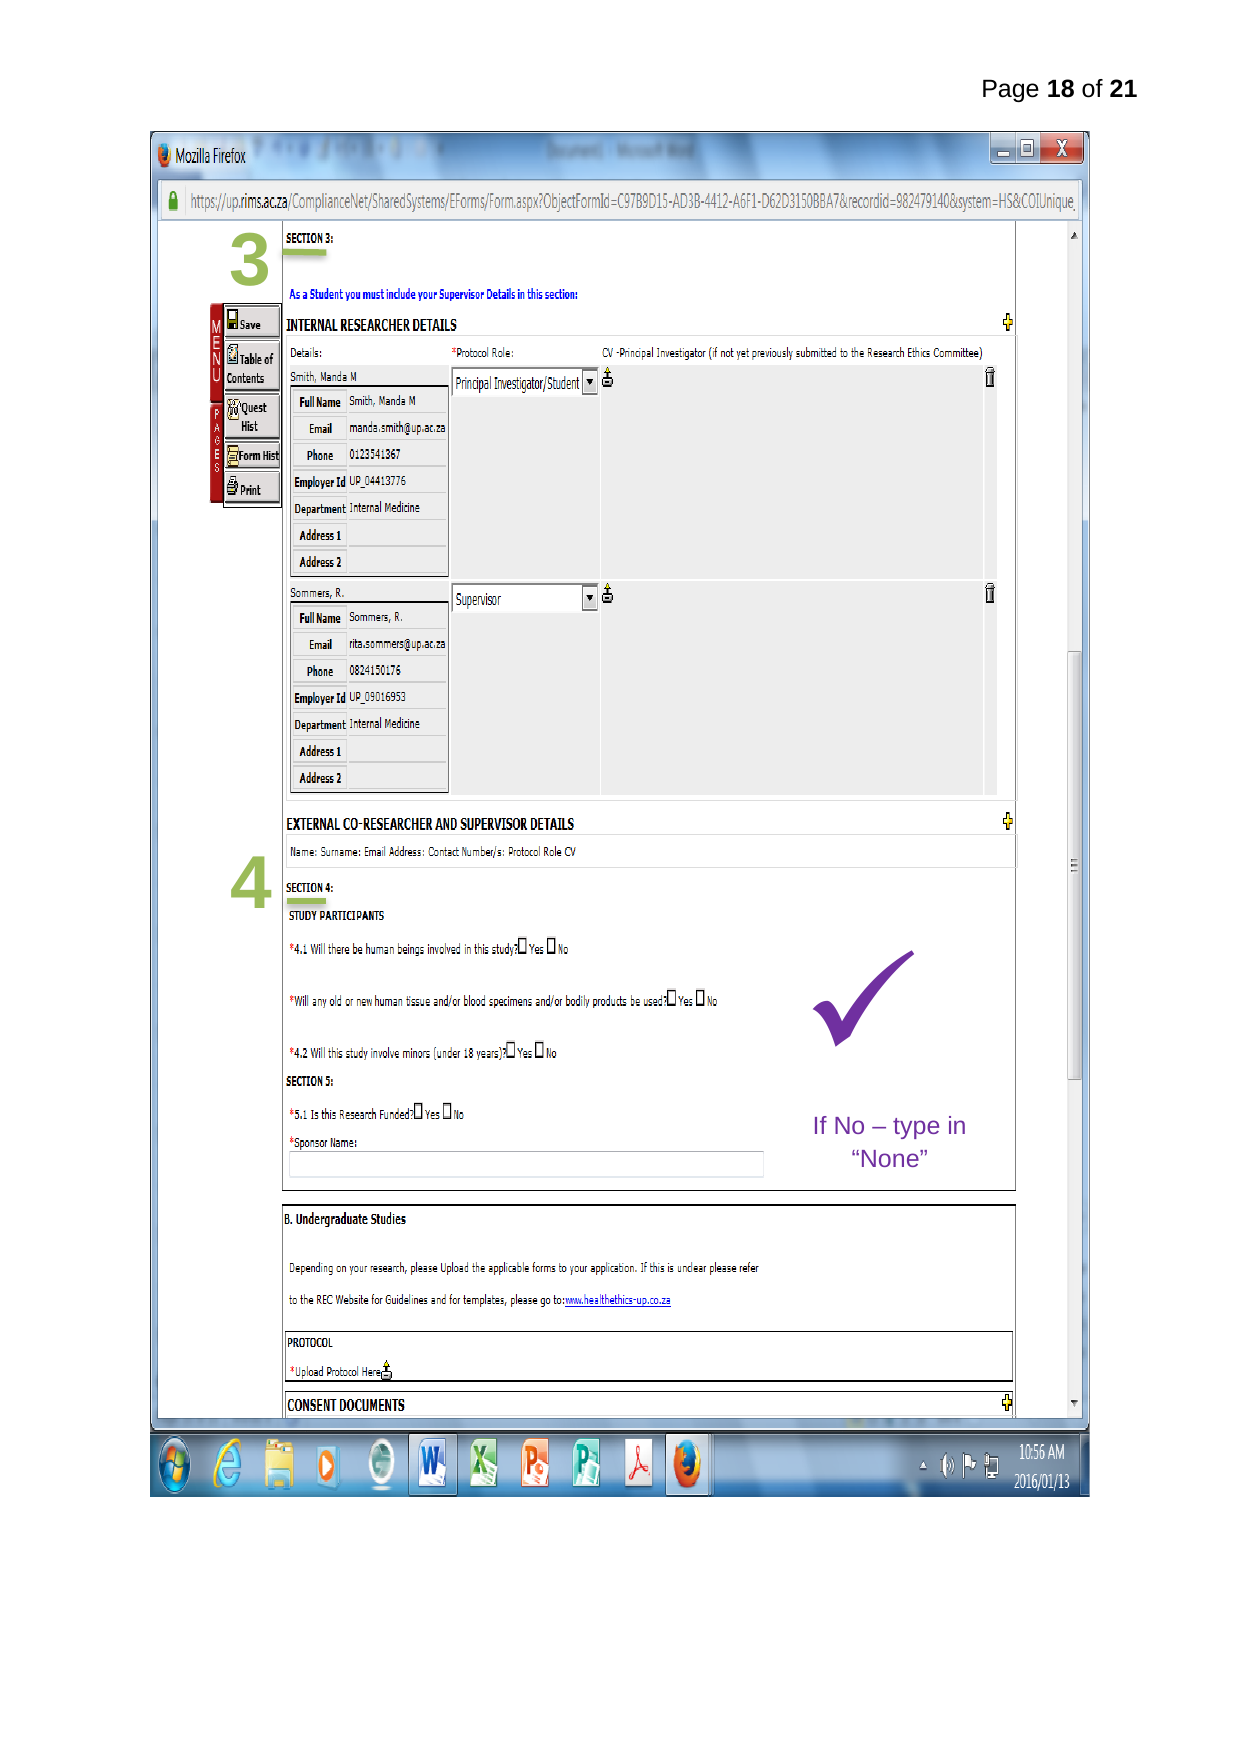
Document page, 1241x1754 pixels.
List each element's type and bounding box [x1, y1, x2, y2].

picture [150, 131, 1090, 1497]
